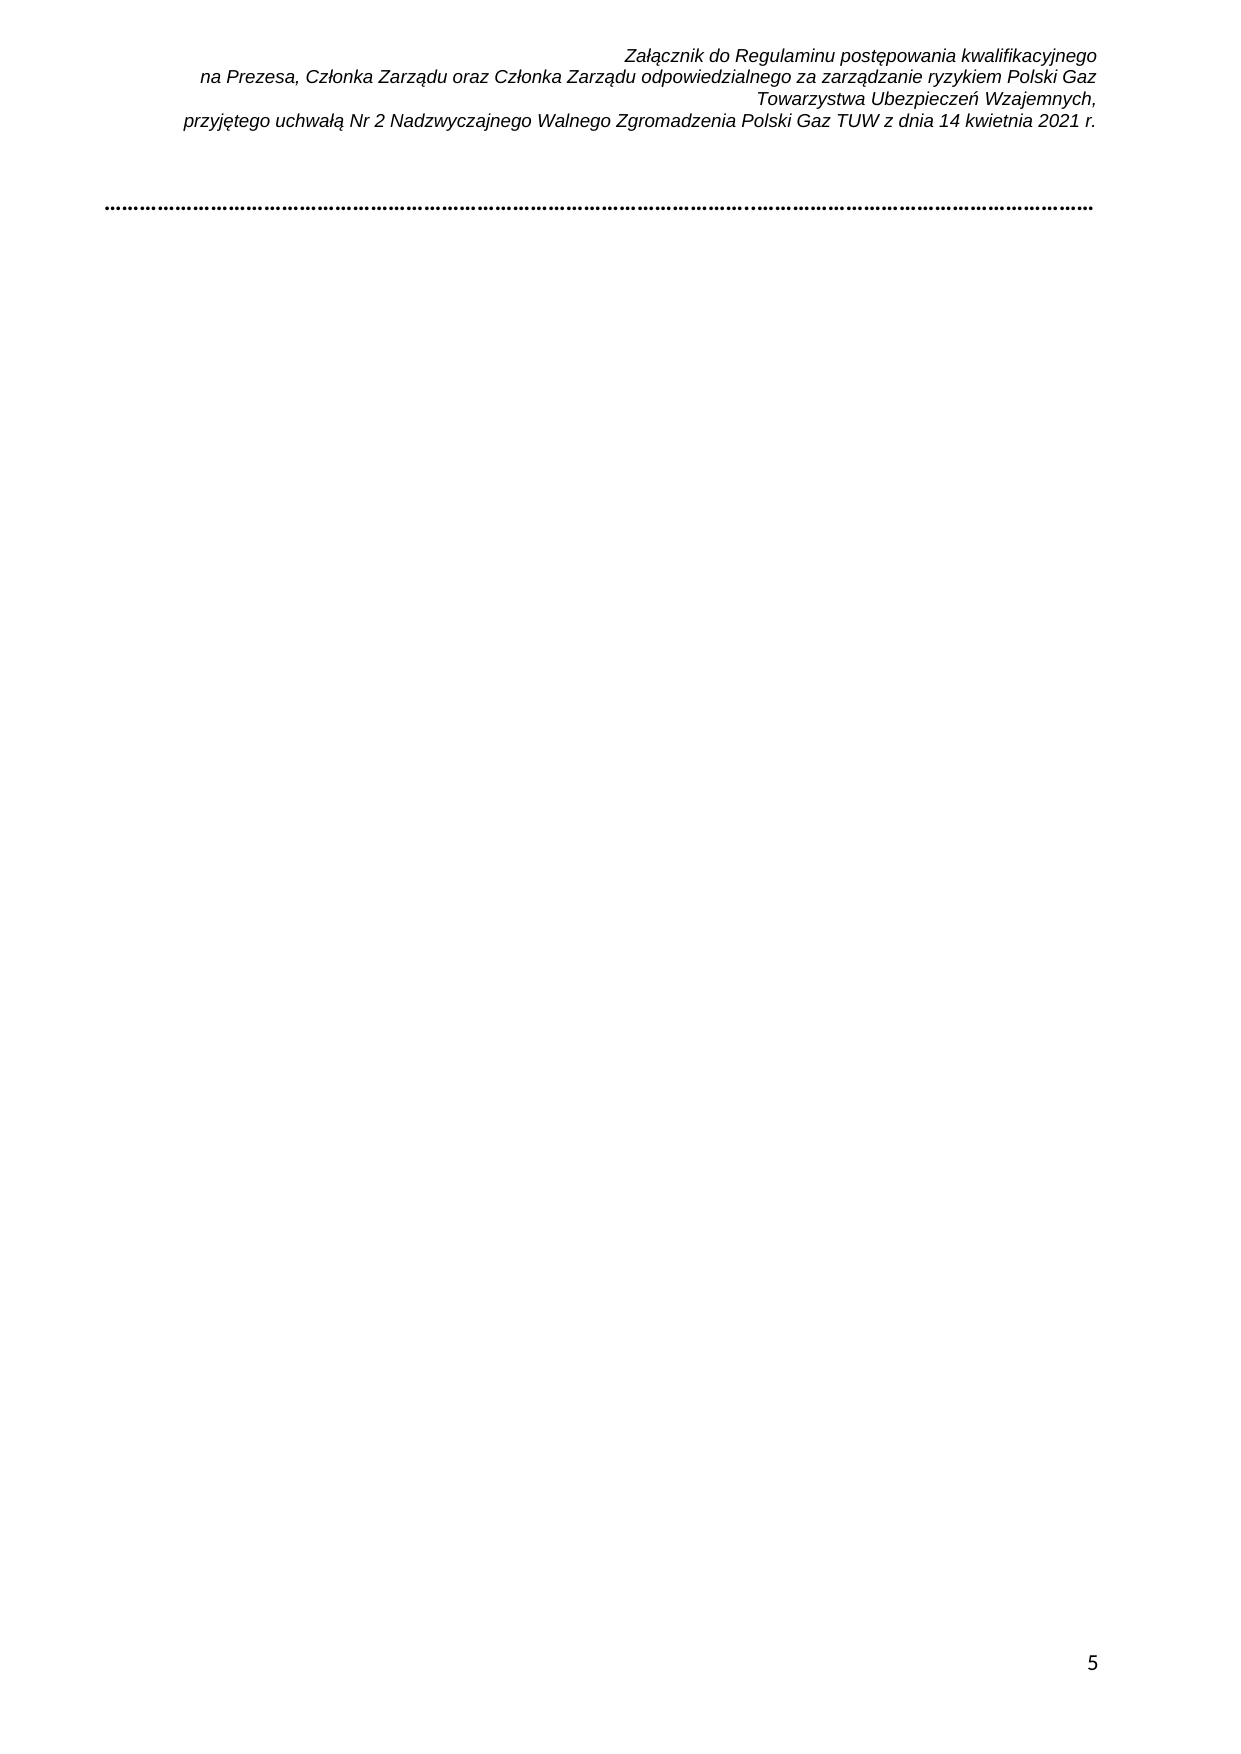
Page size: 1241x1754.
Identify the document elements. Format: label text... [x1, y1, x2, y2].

text ………………………………………………………………………………………………..………………………………………………… [103, 184, 1098, 217]
